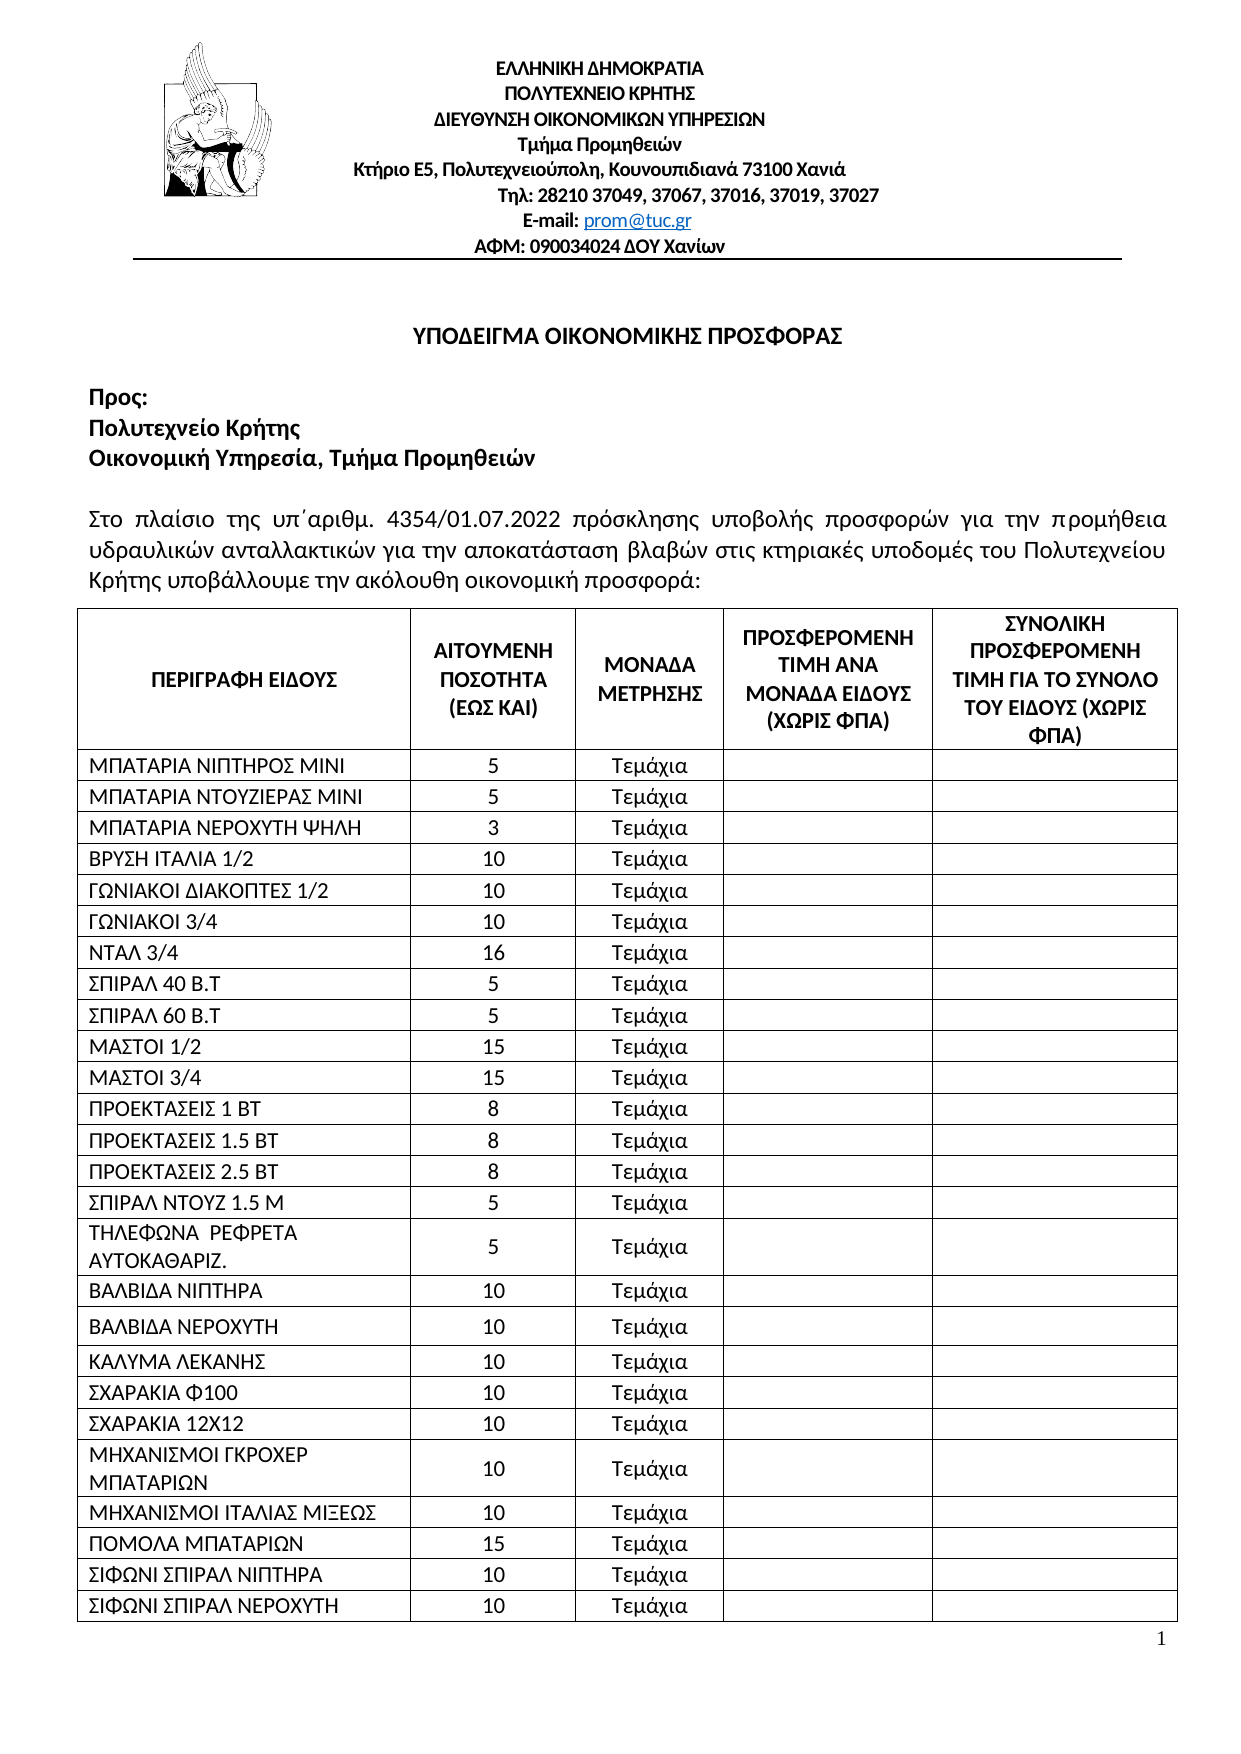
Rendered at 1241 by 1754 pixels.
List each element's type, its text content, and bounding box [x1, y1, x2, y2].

table_cell Τεμάχια [576, 1156, 723, 1186]
table_cell ΜΗΧΑΝΙΣΜΟΙ ΙΤΑΛΙΑΣ ΜΙΞΕΩΣ [78, 1497, 410, 1527]
table_cell Τεμάχια [576, 812, 723, 842]
table_cell ΣΠΙΡΑΛ 40 Β.Τ [78, 969, 410, 999]
table_cell [724, 781, 932, 811]
table_cell [724, 1125, 932, 1155]
table_cell 10 [411, 875, 575, 905]
table_cell Τεμάχια [576, 1559, 723, 1589]
table_cell Τεμάχια [576, 1440, 723, 1496]
table_cell [933, 1219, 1177, 1274]
table_cell [724, 844, 932, 874]
table_cell [933, 1094, 1177, 1124]
table_cell ΜΗΧΑΝΙΣΜΟΙ ΓΚΡΟΧΕΡ ΜΠΑΤΑΡΙΩΝ [78, 1440, 410, 1496]
table_cell [724, 1276, 932, 1306]
table_cell [933, 1156, 1177, 1186]
table_cell [933, 1125, 1177, 1155]
table_cell [724, 1409, 932, 1439]
table_cell 15 [411, 1062, 575, 1092]
table_cell ΜΑΣΤΟΙ 1/2 [78, 1031, 410, 1061]
table_cell [724, 1346, 932, 1376]
table_cell Τεμάχια [576, 1528, 723, 1558]
table_cell Τεμάχια [576, 750, 723, 780]
table_cell Τεμάχια [576, 844, 723, 874]
table_cell ΣΧΑΡΑΚΙΑ Φ100 [78, 1377, 410, 1407]
table_cell ΠΡΟΕΚΤΑΣΕΙΣ 1 ΒΤ [78, 1094, 410, 1124]
table_cell 10 [411, 1346, 575, 1376]
table_cell Τεμάχια [576, 937, 723, 967]
table_cell [933, 906, 1177, 936]
table_cell 10 [411, 1440, 575, 1496]
text Στο πλαίσιο της υπ΄αριθμ. 4354/01.07.2022 πρόσκλησης υποβολής προσφορών για την προμήθεια υδραυλικών ανταλλακτικών για την αποκατάσταση βλαβών στις κτηριακές υποδομές του Πολυτεχνείου Κρήτης υποβάλλουμε την ακόλουθη οικονομική προσφορά: [89, 503, 1167, 595]
table_cell [933, 1409, 1177, 1439]
table_cell ΒΡΥΣΗ ΙΤΑΛΙΑ 1/2 [78, 844, 410, 874]
table_header ΣΥΝΟΛΙΚΗ ΠΡΟΣΦΕΡΟΜΕΝΗ ΤΙΜΗ ΓΙΑ ΤΟ ΣΥΝΟΛΟ ΤΟΥ ΕΙΔΟΥΣ (ΧΩΡΙΣ ΦΠΑ) [933, 609, 1177, 749]
table_cell [933, 875, 1177, 905]
table_cell 3 [411, 812, 575, 842]
table_cell ΓΩΝΙΑΚΟΙ ΔΙΑΚΟΠΤΕΣ 1/2 [78, 875, 410, 905]
table_cell [933, 781, 1177, 811]
table_cell [724, 1307, 932, 1345]
table_cell [933, 1528, 1177, 1558]
table_cell 8 [411, 1094, 575, 1124]
table_cell [724, 1062, 932, 1092]
table_cell [724, 1031, 932, 1061]
table_cell [933, 969, 1177, 999]
table_cell 10 [411, 906, 575, 936]
table_cell Τεμάχια [576, 906, 723, 936]
table_cell ΜΠΑΤΑΡΙΑ ΝΕΡΟΧΥΤΗ ΨΗΛΗ [78, 812, 410, 842]
table_cell [724, 812, 932, 842]
table_cell Τεμάχια [576, 1591, 723, 1621]
text ΥΠΟΔΕΙΓΜΑ ΟΙΚΟΝΟΜΙΚΗΣ ΠΡΟΣΦΟΡΑΣ [89, 320, 1167, 351]
table_cell [933, 1000, 1177, 1030]
table_cell [724, 1094, 932, 1124]
table_cell ΜΠΑΤΑΡΙΑ ΝΤΟΥΖΙΕΡΑΣ ΜΙΝΙ [78, 781, 410, 811]
table_header ΠΕΡΙΓΡΑΦΗ ΕΙΔΟΥΣ [78, 609, 410, 749]
table_cell ΣΠΙΡΑΛ 60 Β.Τ [78, 1000, 410, 1030]
table_cell ΣΙΦΩΝΙ ΣΠΙΡΑΛ ΝΕΡΟΧΥΤΗ [78, 1591, 410, 1621]
table_cell ΠΟΜΟΛΑ ΜΠΑΤΑΡΙΩΝ [78, 1528, 410, 1558]
table_cell ΣΠΙΡΑΛ ΝΤΟΥΖ 1.5 Μ [78, 1187, 410, 1217]
table_cell [933, 1187, 1177, 1217]
table_cell [724, 1000, 932, 1030]
table_header ΜΟΝΑΔΑ ΜΕΤΡΗΣΗΣ [576, 609, 723, 749]
table_cell Τεμάχια [576, 1377, 723, 1407]
table_cell ΒΑΛΒΙΔΑ ΝΙΠΤΗΡΑ [78, 1276, 410, 1306]
table_cell 10 [411, 1377, 575, 1407]
table_cell Τεμάχια [576, 1307, 723, 1345]
table_cell 10 [411, 1409, 575, 1439]
table_cell 8 [411, 1156, 575, 1186]
table_cell Τεμάχια [576, 1000, 723, 1030]
table_cell Τεμάχια [576, 1219, 723, 1274]
table_cell [933, 750, 1177, 780]
table_cell 15 [411, 1031, 575, 1061]
table_cell [933, 1031, 1177, 1061]
table_cell ΚΑΛΥΜΑ ΛΕΚΑΝΗΣ [78, 1346, 410, 1376]
table_cell [724, 750, 932, 780]
table_cell [933, 812, 1177, 842]
table_cell Τεμάχια [576, 1346, 723, 1376]
table_cell Τεμάχια [576, 969, 723, 999]
text Προς: [89, 381, 1167, 412]
table_cell 16 [411, 937, 575, 967]
table_cell ΣΙΦΩΝΙ ΣΠΙΡΑΛ ΝΙΠΤΗΡΑ [78, 1559, 410, 1589]
table_cell [724, 875, 932, 905]
table_cell ΓΩΝΙΑΚΟΙ 3/4 [78, 906, 410, 936]
table_cell [724, 1187, 932, 1217]
table_cell 5 [411, 1000, 575, 1030]
table_cell ΒΑΛΒΙΔΑ ΝΕΡΟΧΥΤΗ [78, 1307, 410, 1345]
table_cell [933, 844, 1177, 874]
table_cell [724, 1156, 932, 1186]
table_cell 5 [411, 750, 575, 780]
table_cell [724, 969, 932, 999]
table_cell 15 [411, 1528, 575, 1558]
table_cell [933, 1377, 1177, 1407]
table_cell ΤΗΛΕΦΩΝΑ ΡΕΦΡΕΤΑ ΑΥΤΟΚΑΘΑΡΙΖ. [78, 1219, 410, 1274]
table_cell [724, 1377, 932, 1407]
table_cell 5 [411, 969, 575, 999]
table_cell [933, 937, 1177, 967]
table_cell ΜΠΑΤΑΡΙΑ ΝΙΠΤΗΡΟΣ ΜΙΝΙ [78, 750, 410, 780]
table_cell ΜΑΣΤΟΙ 3/4 [78, 1062, 410, 1092]
table_cell [933, 1497, 1177, 1527]
table_cell Τεμάχια [576, 1094, 723, 1124]
text Πολυτεχνείο Κρήτης [89, 412, 1167, 442]
table_cell [724, 1497, 932, 1527]
table_cell [724, 1528, 932, 1558]
table_cell 10 [411, 844, 575, 874]
table_cell 5 [411, 1187, 575, 1217]
table_cell [933, 1559, 1177, 1589]
table_header ΠΡΟΣΦΕΡΟΜΕΝΗ ΤΙΜΗ ΑΝΑ ΜΟΝΑΔΑ ΕΙΔΟΥΣ (ΧΩΡΙΣ ΦΠΑ) [724, 609, 932, 749]
table_cell [933, 1591, 1177, 1621]
table_cell Τεμάχια [576, 1062, 723, 1092]
table_cell 10 [411, 1497, 575, 1527]
table_cell ΣΧΑΡΑΚΙΑ 12Χ12 [78, 1409, 410, 1439]
table_cell Τεμάχια [576, 1125, 723, 1155]
table_cell 10 [411, 1591, 575, 1621]
table_cell [724, 1591, 932, 1621]
table_cell [933, 1276, 1177, 1306]
table_header ΑΙΤΟΥΜΕΝΗ ΠΟΣΟΤΗΤΑ (ΈΩΣ ΚΑΙ) [411, 609, 575, 749]
table_cell ΝΤΑΛ 3/4 [78, 937, 410, 967]
table_cell [724, 937, 932, 967]
text Οικονομική Υπηρεσία, Τμήμα Προμηθειών [89, 442, 1167, 473]
table_cell [933, 1440, 1177, 1496]
table_cell 5 [411, 1219, 575, 1274]
table_cell ΠΡΟΕΚΤΑΣΕΙΣ 1.5 ΒΤ [78, 1125, 410, 1155]
table_cell ΠΡΟΕΚΤΑΣΕΙΣ 2.5 ΒΤ [78, 1156, 410, 1186]
table_cell Τεμάχια [576, 781, 723, 811]
table_cell 10 [411, 1307, 575, 1345]
table_cell 10 [411, 1559, 575, 1589]
table_cell Τεμάχια [576, 1276, 723, 1306]
table_cell Τεμάχια [576, 875, 723, 905]
table_cell 8 [411, 1125, 575, 1155]
table_cell [724, 906, 932, 936]
table_cell [724, 1440, 932, 1496]
table_cell [933, 1062, 1177, 1092]
table_cell Τεμάχια [576, 1187, 723, 1217]
table_cell Τεμάχια [576, 1031, 723, 1061]
table_cell Τεμάχια [576, 1497, 723, 1527]
table_cell [724, 1219, 932, 1274]
table_cell Τεμάχια [576, 1409, 723, 1439]
table_cell 5 [411, 781, 575, 811]
table_cell [933, 1346, 1177, 1376]
table_cell [933, 1307, 1177, 1345]
table_cell [724, 1559, 932, 1589]
table_cell 10 [411, 1276, 575, 1306]
